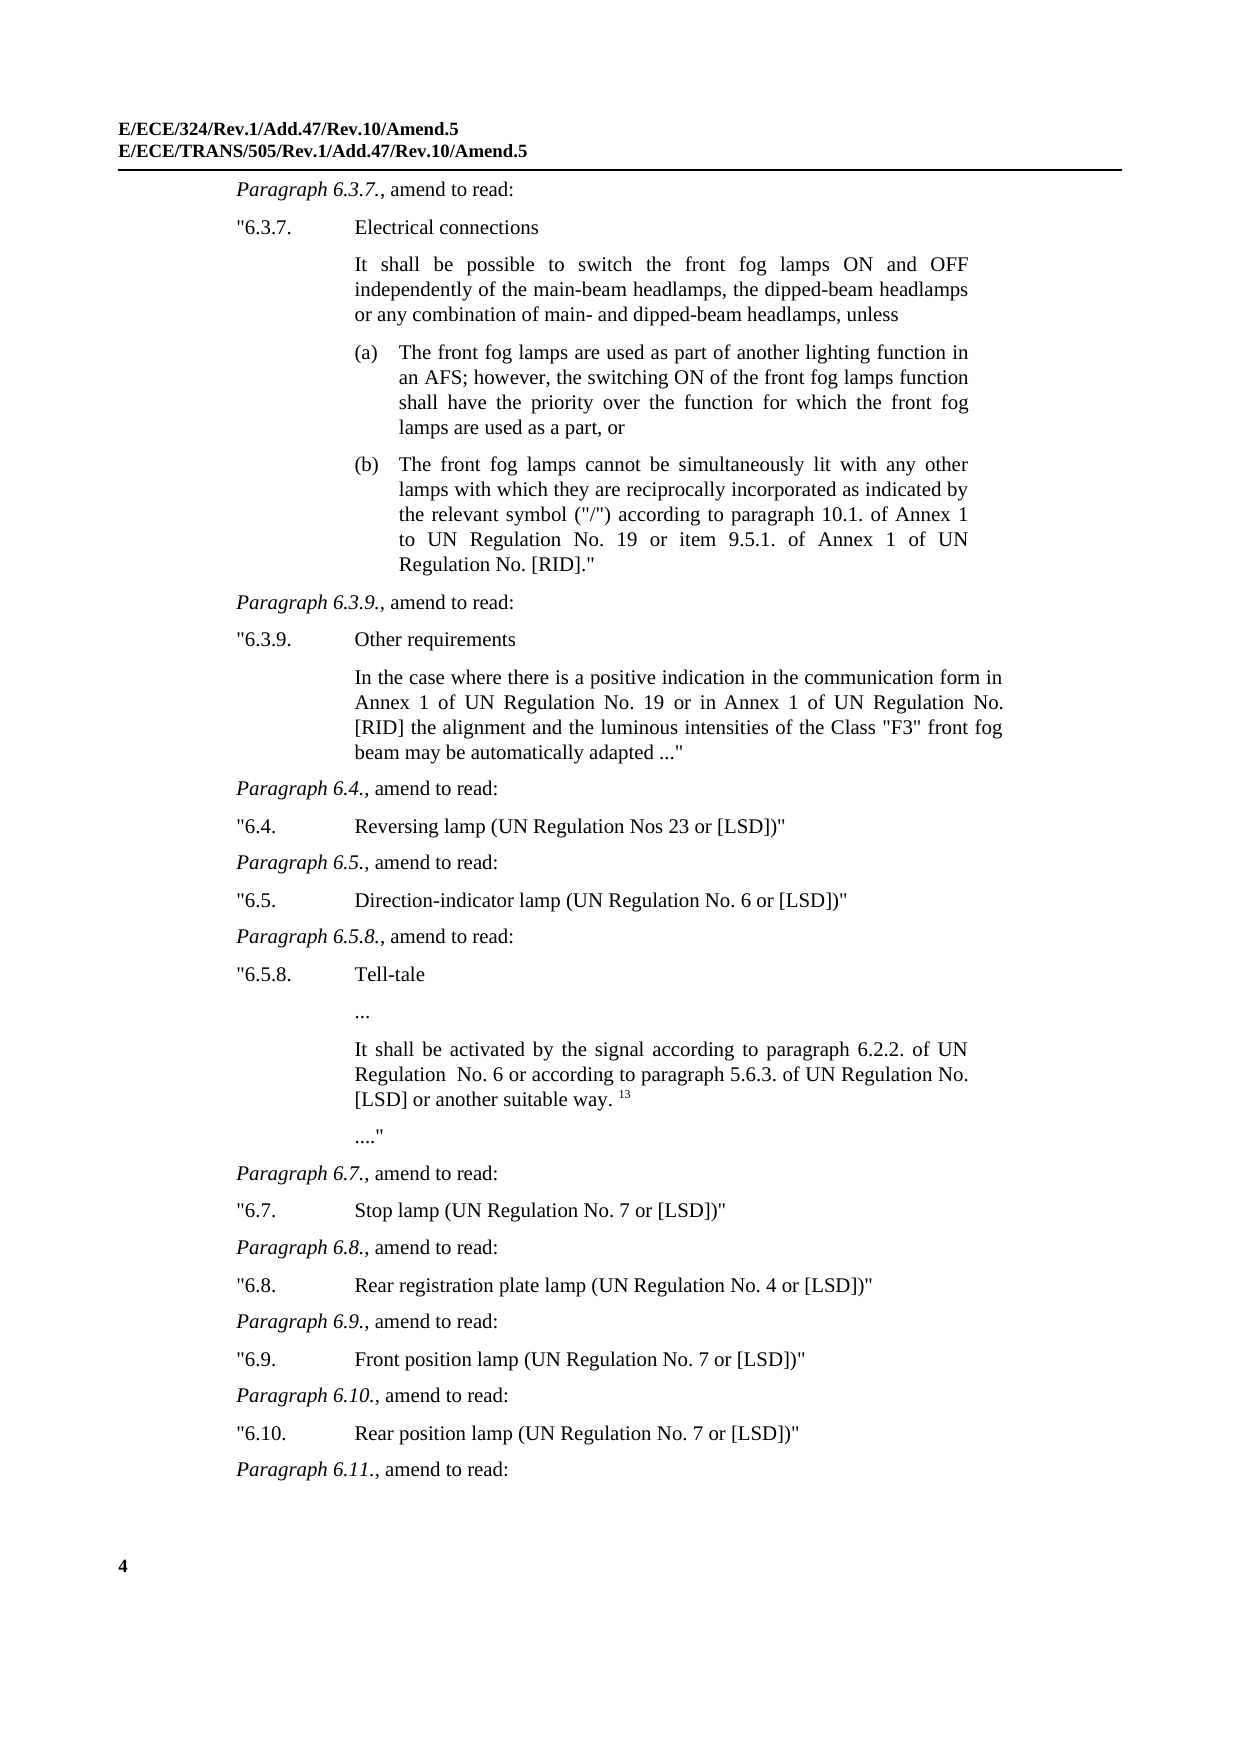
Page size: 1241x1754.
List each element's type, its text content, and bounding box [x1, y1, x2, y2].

text (b) The front fog lamps cannot be simultaneously lit with any other lamps with which they are reciprocally incorporated as indicated by the relevant symbol ("/") according to paragraph 10.1. of Annex 1 to UN Regulation No. 19 or item 9.5.1. of Annex 1 of UN Regulation No. [RID]." [354, 451, 969, 576]
text "6.5.8. Tell-tale [236, 961, 969, 986]
text Paragraph 6.3.9., amend to read: [236, 589, 1004, 614]
text Paragraph 6.9., amend to read: [236, 1309, 999, 1333]
text "6.10. Rear position lamp (UN Regulation No. 7 or [LSD])" [236, 1420, 999, 1445]
text Paragraph 6.3.7., amend to read: [236, 177, 999, 201]
text Paragraph 6.7., amend to read: [236, 1161, 999, 1185]
text ... [236, 998, 969, 1023]
text "6.5. Direction-indicator lamp (UN Regulation No. 6 or [LSD])" [236, 887, 999, 912]
text It shall be activated by the signal according to paragraph 6.2.2. of UN Regulation No. 6 or according to paragraph 5.6.3. of UN Regulation No. [LSD] or another suitable way. 13 [354, 1036, 969, 1111]
text "6.4. Reversing lamp (UN Regulation Nos 23 or [LSD])" [236, 813, 999, 838]
text ...." [236, 1123, 969, 1148]
text "6.9. Front position lamp (UN Regulation No. 7 or [LSD])" [236, 1346, 999, 1371]
text Paragraph 6.10., amend to read: [236, 1383, 999, 1407]
text (a) The front fog lamps are used as part of another lighting function in an AFS; however, the switching ON of the front fog lamps function shall have the priority over the function for which the front fog lamps are used as a part, or [354, 339, 969, 439]
text "6.7. Stop lamp (UN Regulation No. 7 or [LSD])" [236, 1197, 999, 1222]
text Paragraph 6.11., amend to read: [236, 1457, 969, 1481]
text Paragraph 6.8., amend to read: [236, 1235, 999, 1259]
text Paragraph 6.5., amend to read: [236, 850, 999, 874]
text It shall be possible to switch the front fog lamps ON and OFF independently of the main-beam headlamps, the dipped-beam headlamps or any combination of main- and dipped-beam headlamps, unless [354, 251, 969, 326]
text "6.3.7. Electrical connections [236, 214, 969, 239]
text In the case where there is a positive indication in the communication form in Annex 1 of UN Regulation No. 19 or in Annex 1 of UN Regulation No. [RID] the alignment and the luminous intensities of the Class "F3" front fog beam may be automatically adapted ..." [354, 664, 1004, 764]
text "6.8. Rear registration plate lamp (UN Regulation No. 4 or [LSD])" [236, 1272, 999, 1297]
text Paragraph 6.4., amend to read: [236, 776, 999, 800]
text Paragraph 6.5.8., amend to read: [236, 924, 999, 948]
text "6.3.9. Other requirements [236, 626, 1004, 651]
